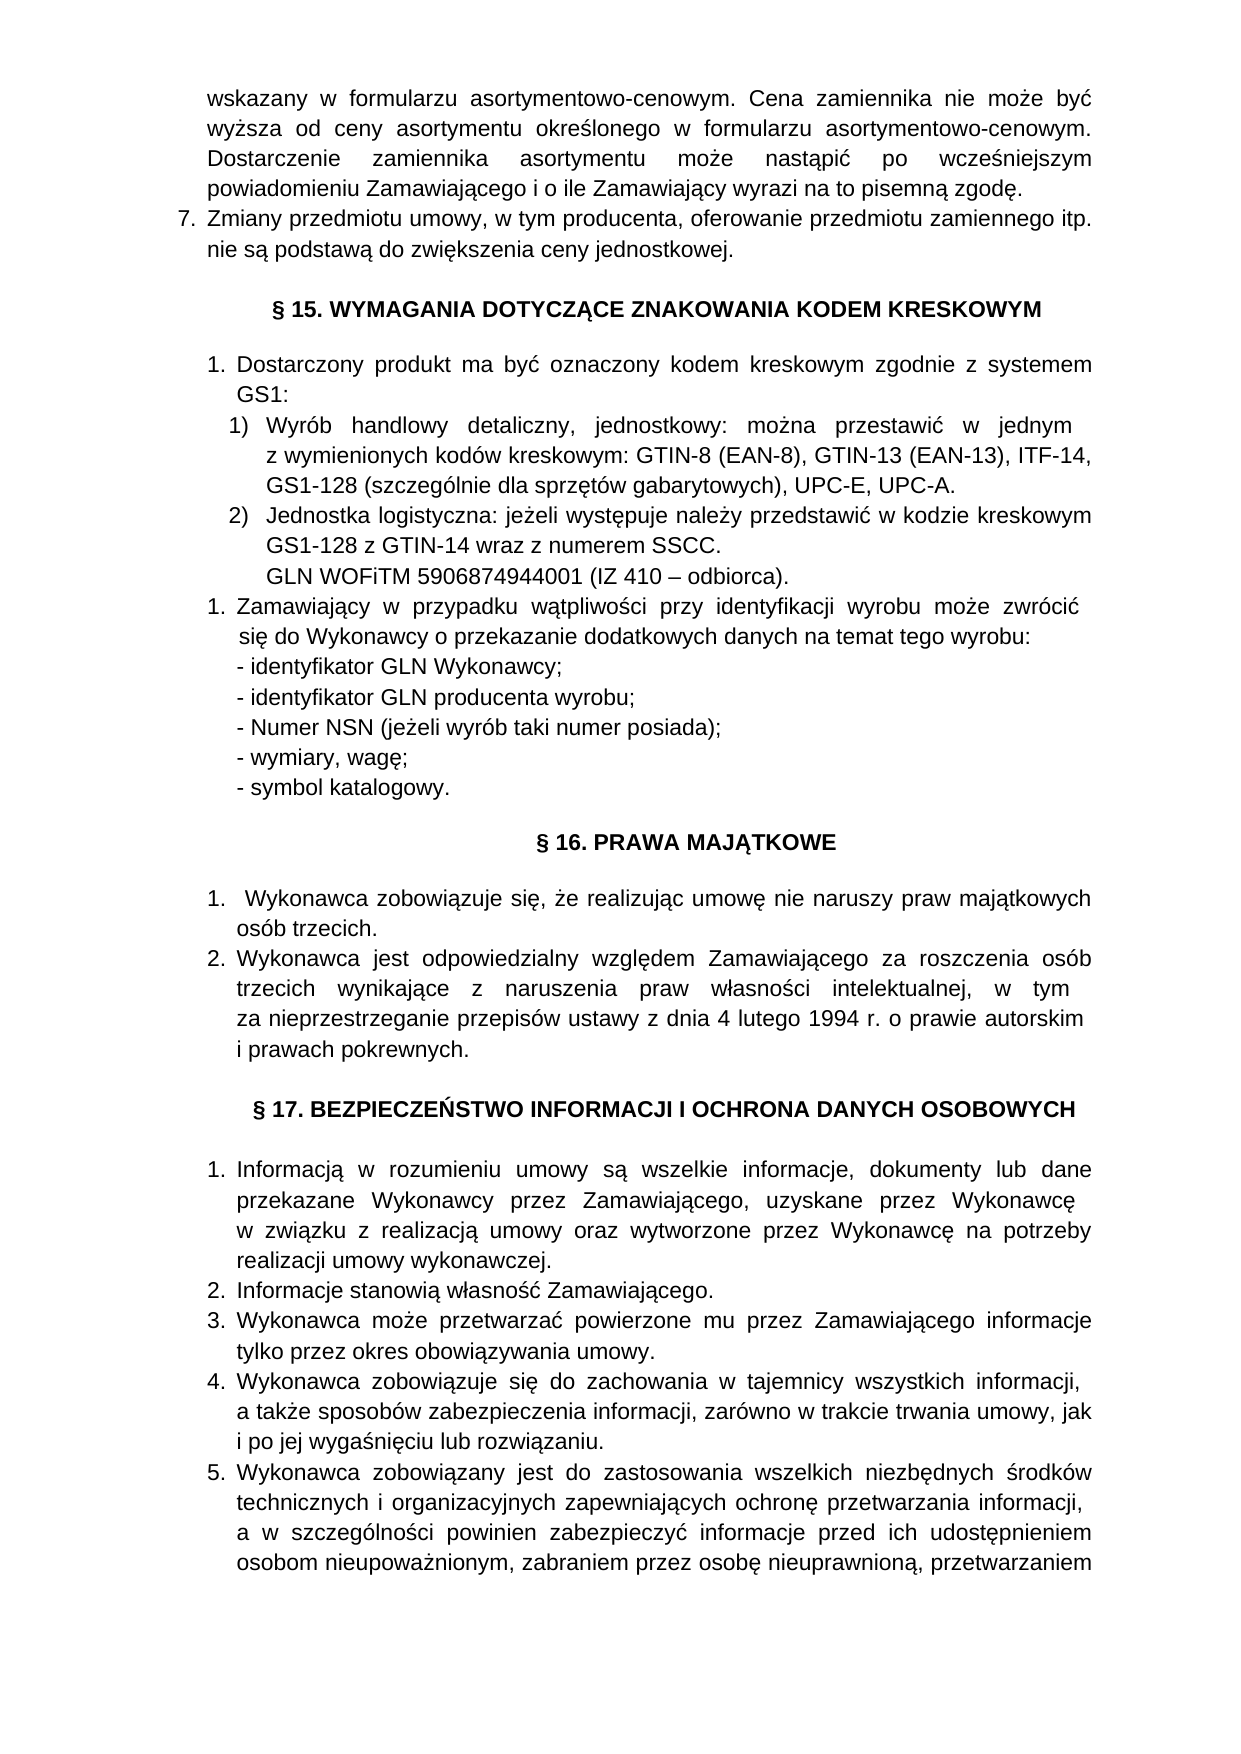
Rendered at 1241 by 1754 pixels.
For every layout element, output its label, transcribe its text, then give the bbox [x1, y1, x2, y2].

text - identyfikator GLN producenta wyrobu; [236, 683, 1092, 710]
text - Numer NSN (jeżeli wyrób taki numer posiada); [236, 714, 1092, 740]
text - identyfikator GLN Wykonawcy; [236, 653, 1092, 679]
text - symbol katalogowy. [236, 774, 1092, 800]
list Wykonawca zobowiązuje się, że realizując umowę nie naruszy praw majątkowych osób trzecich. [207, 884, 1092, 941]
list Wyrób handlowy detaliczny, jednostkowy: można przestawić w jednym z wymienionych kodów kreskowym: GTIN-8 (EAN-8), GTIN-13 (EAN-13), ITF-14, GS1-128 (szczególnie dla sprzętów gabarytowych), UPC-E, UPC-A. [228, 412, 1092, 498]
list Zmiany przedmiotu umowy, w tym producenta, oferowanie przedmiotu zamiennego itp. nie są podstawą do zwiększenia ceny jednostkowej. [177, 205, 1092, 262]
list Wykonawca może przetwarzać powierzone mu przez Zamawiającego informacje tylko przez okres obowiązywania umowy. [207, 1307, 1092, 1364]
text § 17. BEZPIECZEŃSTWO INFORMACJI I OCHRONA DANYCH OSOBOWYCH [236, 1096, 1092, 1122]
list Jednostka logistyczna: jeżeli występuje należy przedstawić w kodzie kreskowym GS1-128 z GTIN-14 wraz z numerem SSCC. [228, 502, 1092, 559]
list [177, 84, 1092, 201]
text § 16. PRAWA MAJĄTKOWE [236, 829, 1092, 856]
text § 15. WYMAGANIA DOTYCZĄCE ZNAKOWANIA KODEM KRESKOWYM [221, 296, 1092, 322]
list Wykonawca jest odpowiedzialny względem Zamawiającego za roszczenia osób trzecich wynikające z naruszenia praw własności intelektualnej, w tym za nieprzestrzeganie przepisów ustawy z dnia 4 lutego 1994 r. o prawie autorskim i prawach pokrewnych. [207, 945, 1092, 1062]
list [207, 1458, 1092, 1575]
list Informacją w rozumieniu umowy są wszelkie informacje, dokumenty lub dane przekazane Wykonawcy przez Zamawiającego, uzyskane przez Wykonawcę w związku z realizacją umowy oraz wytworzone przez Wykonawcę na potrzeby realizacji umowy wykonawczej. [207, 1156, 1092, 1273]
list Wykonawca zobowiązuje się do zachowania w tajemnicy wszystkich informacji, a także sposobów zabezpieczenia informacji, zarówno w trakcie trwania umowy, jak i po jej wygaśnięciu lub rozwiązaniu. [207, 1368, 1092, 1454]
text - wymiary, wagę; [236, 744, 1092, 770]
list Informacje stanowią własność Zamawiającego. [207, 1277, 1092, 1303]
text GLN WOFiTM 5906874944001 (IZ 410 – odbiorca). [266, 563, 1092, 589]
list Dostarczony produkt ma być oznaczony kodem kreskowym zgodnie z systemem GS1: [207, 351, 1092, 408]
list Zamawiający w przypadku wątpliwości przy identyfikacji wyrobu może zwrócić się do Wykonawcy o przekazanie dodatkowych danych na temat tego wyrobu: [207, 593, 1092, 649]
